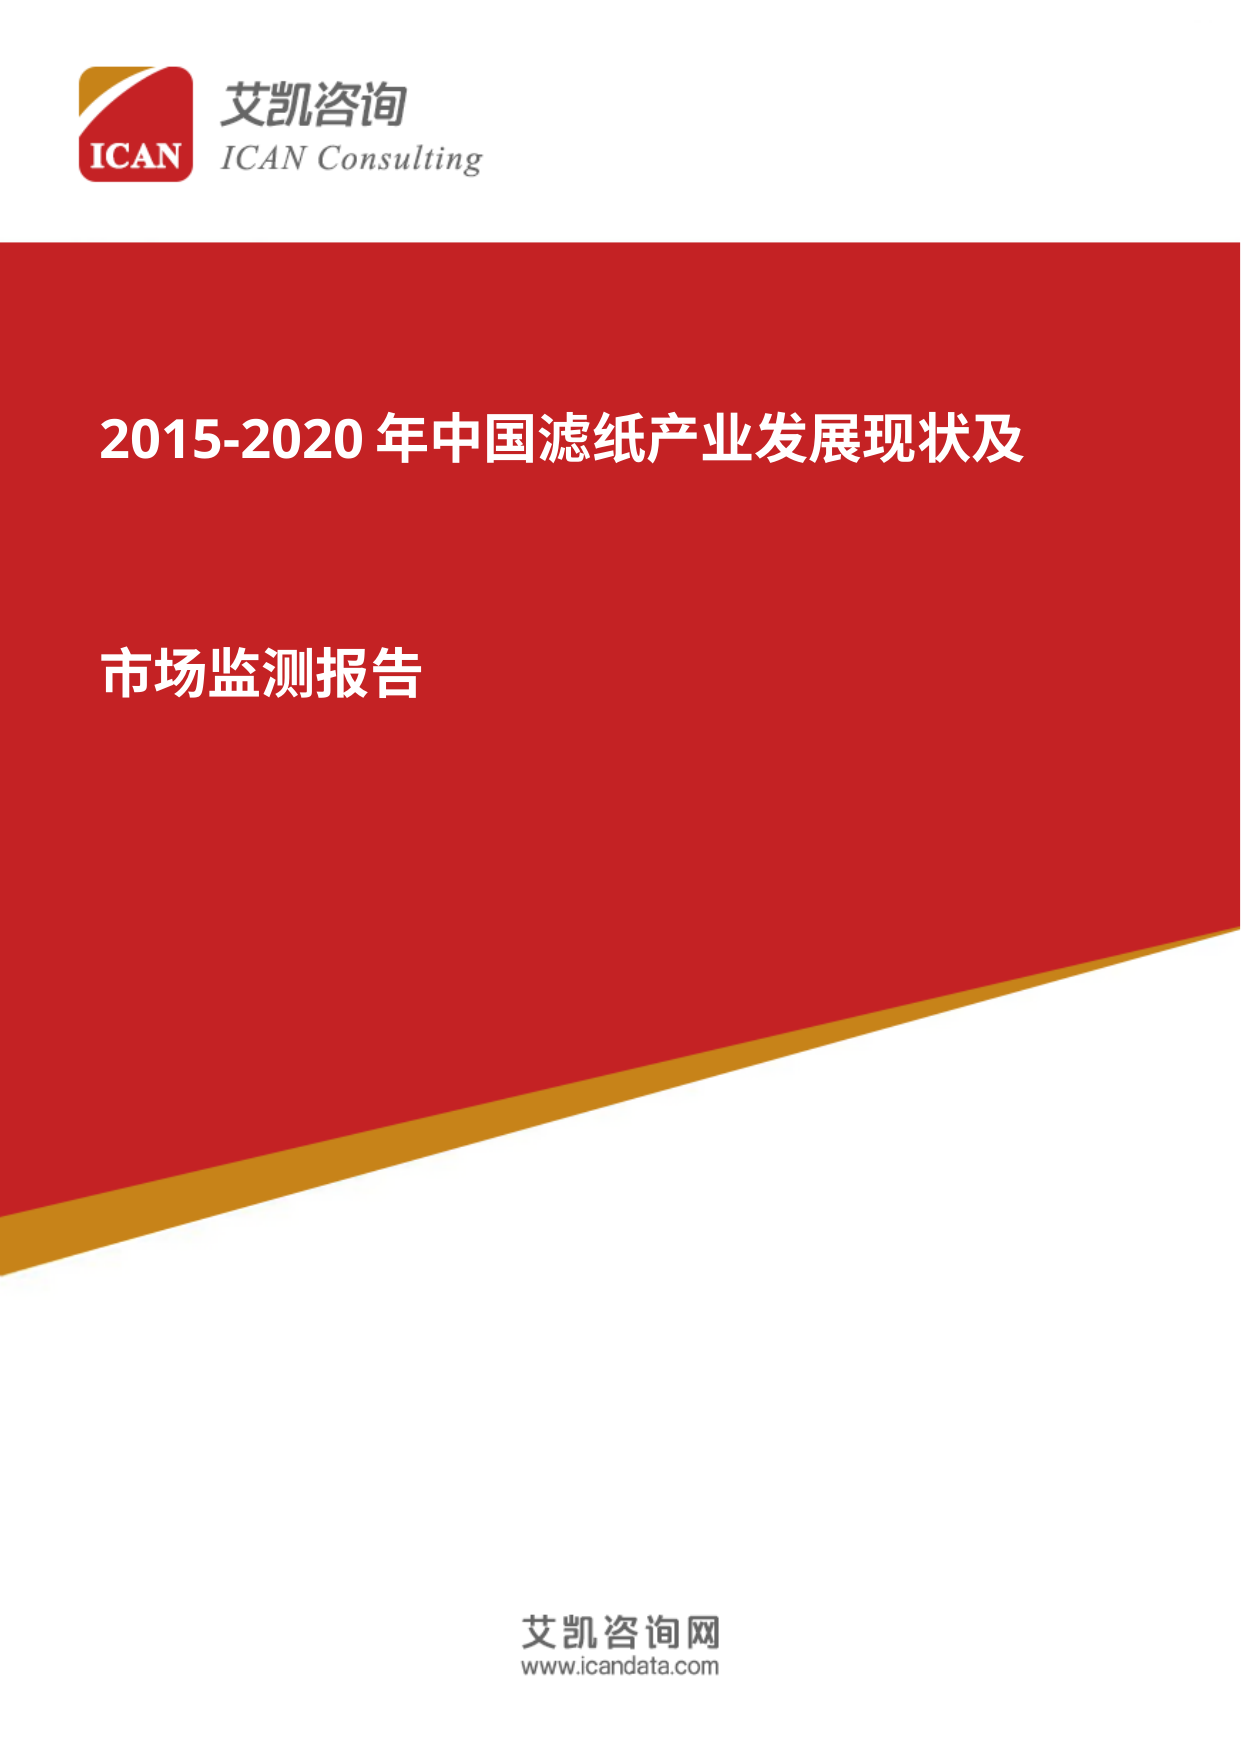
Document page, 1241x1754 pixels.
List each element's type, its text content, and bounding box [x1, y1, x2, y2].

subtitle 2015-2020年中国滤纸产业发展现状及市场监测报告 [99, 386, 1053, 718]
picture [0, 5, 1241, 1754]
